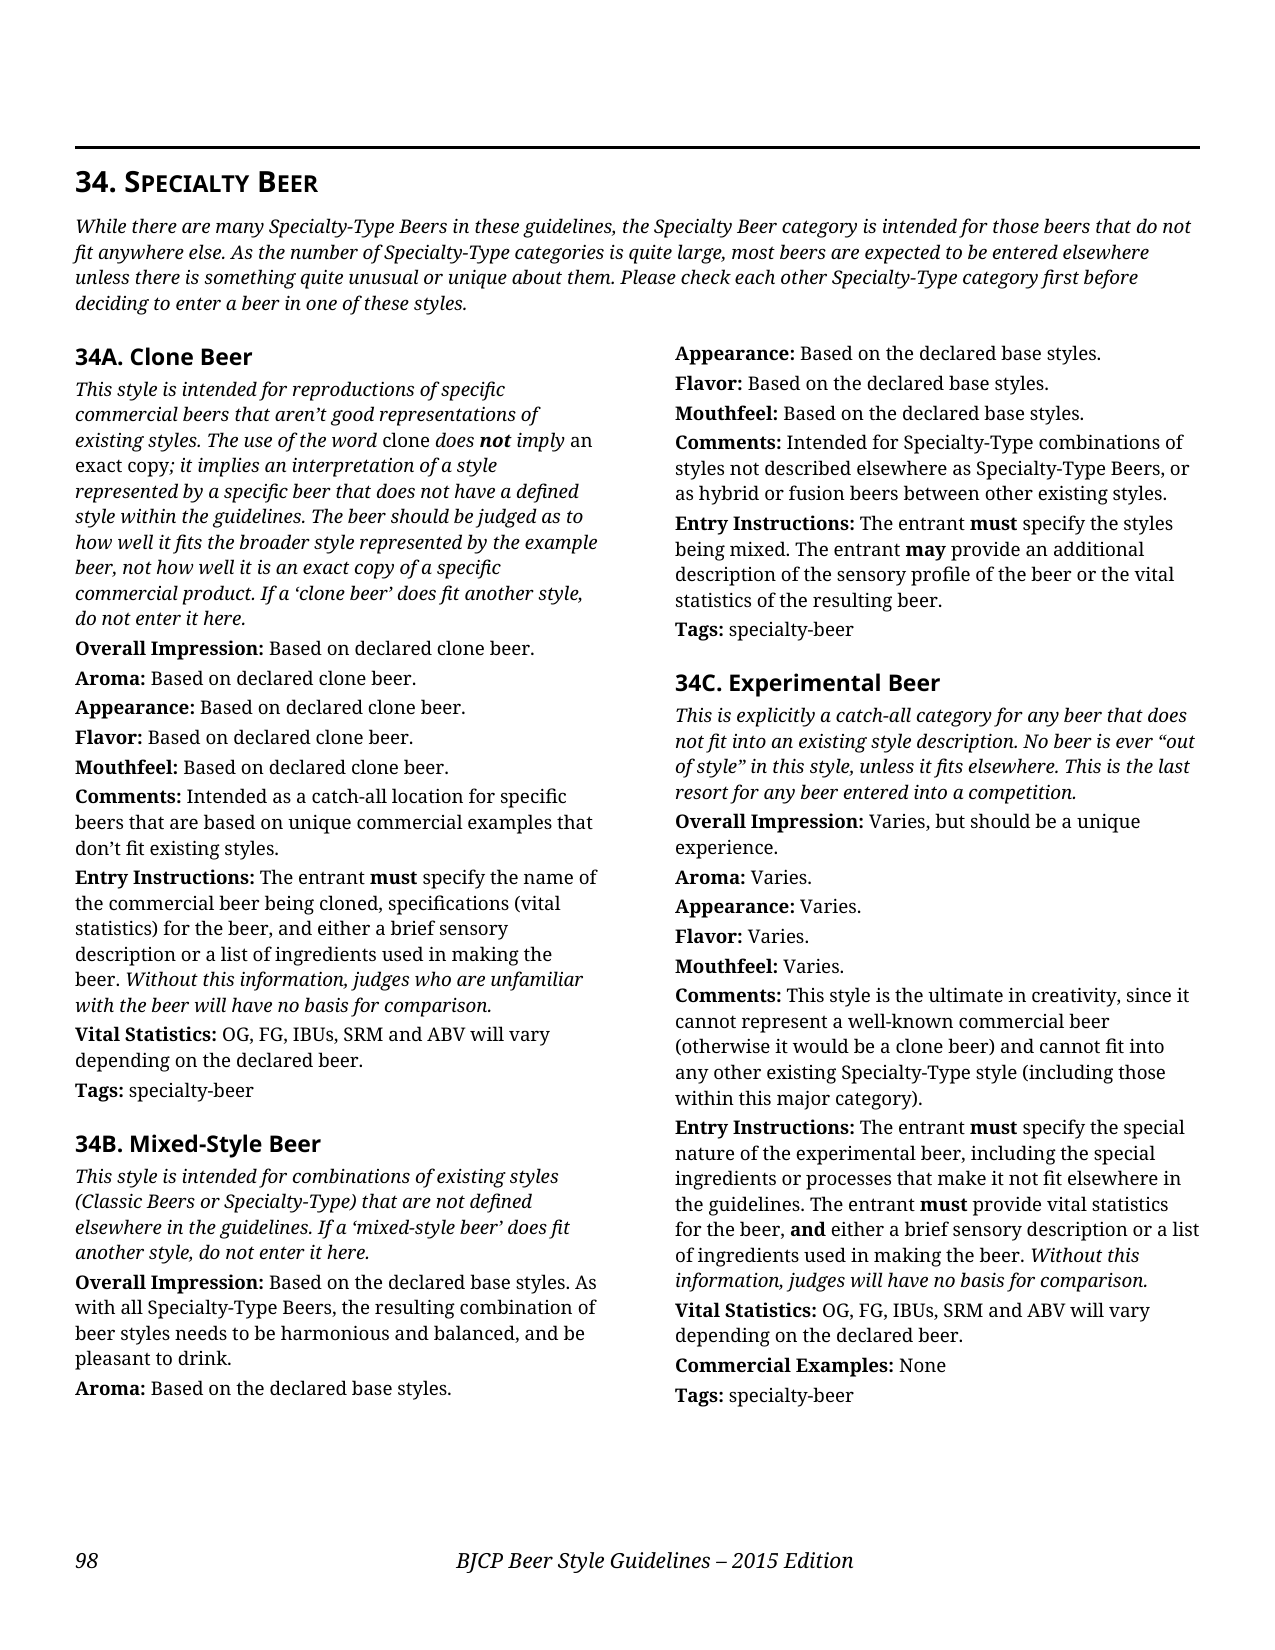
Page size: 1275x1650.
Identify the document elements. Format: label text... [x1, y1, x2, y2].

text Flavor: Varies. [675, 923, 1200, 949]
text This is explicitly a catch-all category for any beer that does not fit into an existing style description. No beer is ever “out of style” in this style, unless it fits elsewhere. This is the last resort for any beer entered into a competition. [675, 702, 1200, 804]
text Aroma: Based on declared clone beer. [75, 665, 600, 691]
text This style is intended for reproductions of specific commercial beers that aren’t good representations of existing styles. The use of the word clone does not imply an exact copy; it implies an interpretation of a style represented by a specific beer that does not have a defined style within the guidelines. The beer should be judged as to how well it fits the broader style represented by the example beer, not how well it is an exact copy of a specific commercial product. If a ‘clone beer’ does fit another style, do not enter it here. [75, 376, 600, 631]
text Mouthfeel: Varies. [675, 953, 1200, 978]
text Tags: specialty-beer [675, 1382, 1200, 1408]
text Comments: This style is the ultimate in creativity, since it cannot represent a well-known commercial beer (otherwise it would be a clone beer) and cannot fit into any other existing Specialty-Type style (including those within this major category). [675, 983, 1200, 1110]
text Tags: specialty-beer [75, 1077, 600, 1102]
text Vital Statistics: OG, FG, IBUs, SRM and ABV will vary depending on the declared beer. [75, 1022, 600, 1073]
text Mouthfeel: Based on the declared base styles. [675, 400, 1200, 425]
text This style is intended for combinations of existing styles (Classic Beers or Specialty-Type) that are not defined elsewhere in the guidelines. If a ‘mixed-style beer’ does fit another style, do not enter it here. [75, 1163, 600, 1265]
text Overall Impression: Based on the declared base styles. As with all Specialty-Type Beers, the resulting combination of beer styles needs to be harmonious and balanced, and be pleasant to drink. [75, 1269, 600, 1371]
text Comments: Intended as a catch-all location for specific beers that are based on unique commercial examples that don’t fit existing styles. [75, 784, 600, 860]
text Entry Instructions: The entrant must specify the styles being mixed. The entrant may provide an additional description of the sensory profile of the beer or the vital statistics of the resulting beer. [675, 510, 1200, 612]
text Overall Impression: Varies, but should be a unique experience. [675, 809, 1200, 860]
subtitle 34A. Clone Beer [75, 341, 600, 372]
subtitle 34. Specialty Beer [75, 149, 1200, 201]
text Entry Instructions: The entrant must specify the special nature of the experimental beer, including the special ingredients or processes that make it not fit elsewhere in the guidelines. The entrant must provide vital statistics for the beer, and either a brief sensory description or a list of ingredients used in making the beer. Without this information, judges will have no basis for comparison. [675, 1114, 1200, 1293]
text Entry Instructions: The entrant must specify the name of the commercial beer being cloned, specifications (vital statistics) for the beer, and either a brief sensory description or a list of ingredients used in making the beer. Without this information, judges who are unfamiliar with the beer will have no basis for comparison. [75, 864, 600, 1018]
text Flavor: Based on the declared base styles. [675, 370, 1200, 396]
subtitle 34C. Experimental Beer [675, 667, 1200, 698]
text Commercial Examples: None [675, 1352, 1200, 1378]
text Mouthfeel: Based on declared clone beer. [75, 754, 600, 779]
text Aroma: Based on the declared base styles. [75, 1375, 600, 1401]
text Aroma: Varies. [675, 864, 1200, 889]
text Overall Impression: Based on declared clone beer. [75, 635, 600, 661]
text Flavor: Based on declared clone beer. [75, 724, 600, 750]
text Appearance: Based on the declared base styles. [675, 341, 1200, 366]
text While there are many Specialty-Type Beers in these guidelines, the Specialty Beer category is intended for those beers that do not fit anywhere else. As the number of Specialty-Type categories is quite large, most beers are expected to be entered elsewhere unless there is something quite unusual or unique about them. Please check each other Specialty-Type category first before deciding to enter a beer in one of these styles. [75, 213, 1200, 316]
text Vital Statistics: OG, FG, IBUs, SRM and ABV will vary depending on the declared beer. [675, 1297, 1200, 1348]
text Appearance: Based on declared clone beer. [75, 695, 600, 720]
text Appearance: Varies. [675, 894, 1200, 919]
text Tags: specialty-beer [675, 617, 1200, 642]
subtitle 34B. Mixed-Style Beer [75, 1127, 600, 1159]
text Comments: Intended for Specialty-Type combinations of styles not described elsewhere as Specialty-Type Beers, or as hybrid or fusion beers between other existing styles. [675, 429, 1200, 506]
